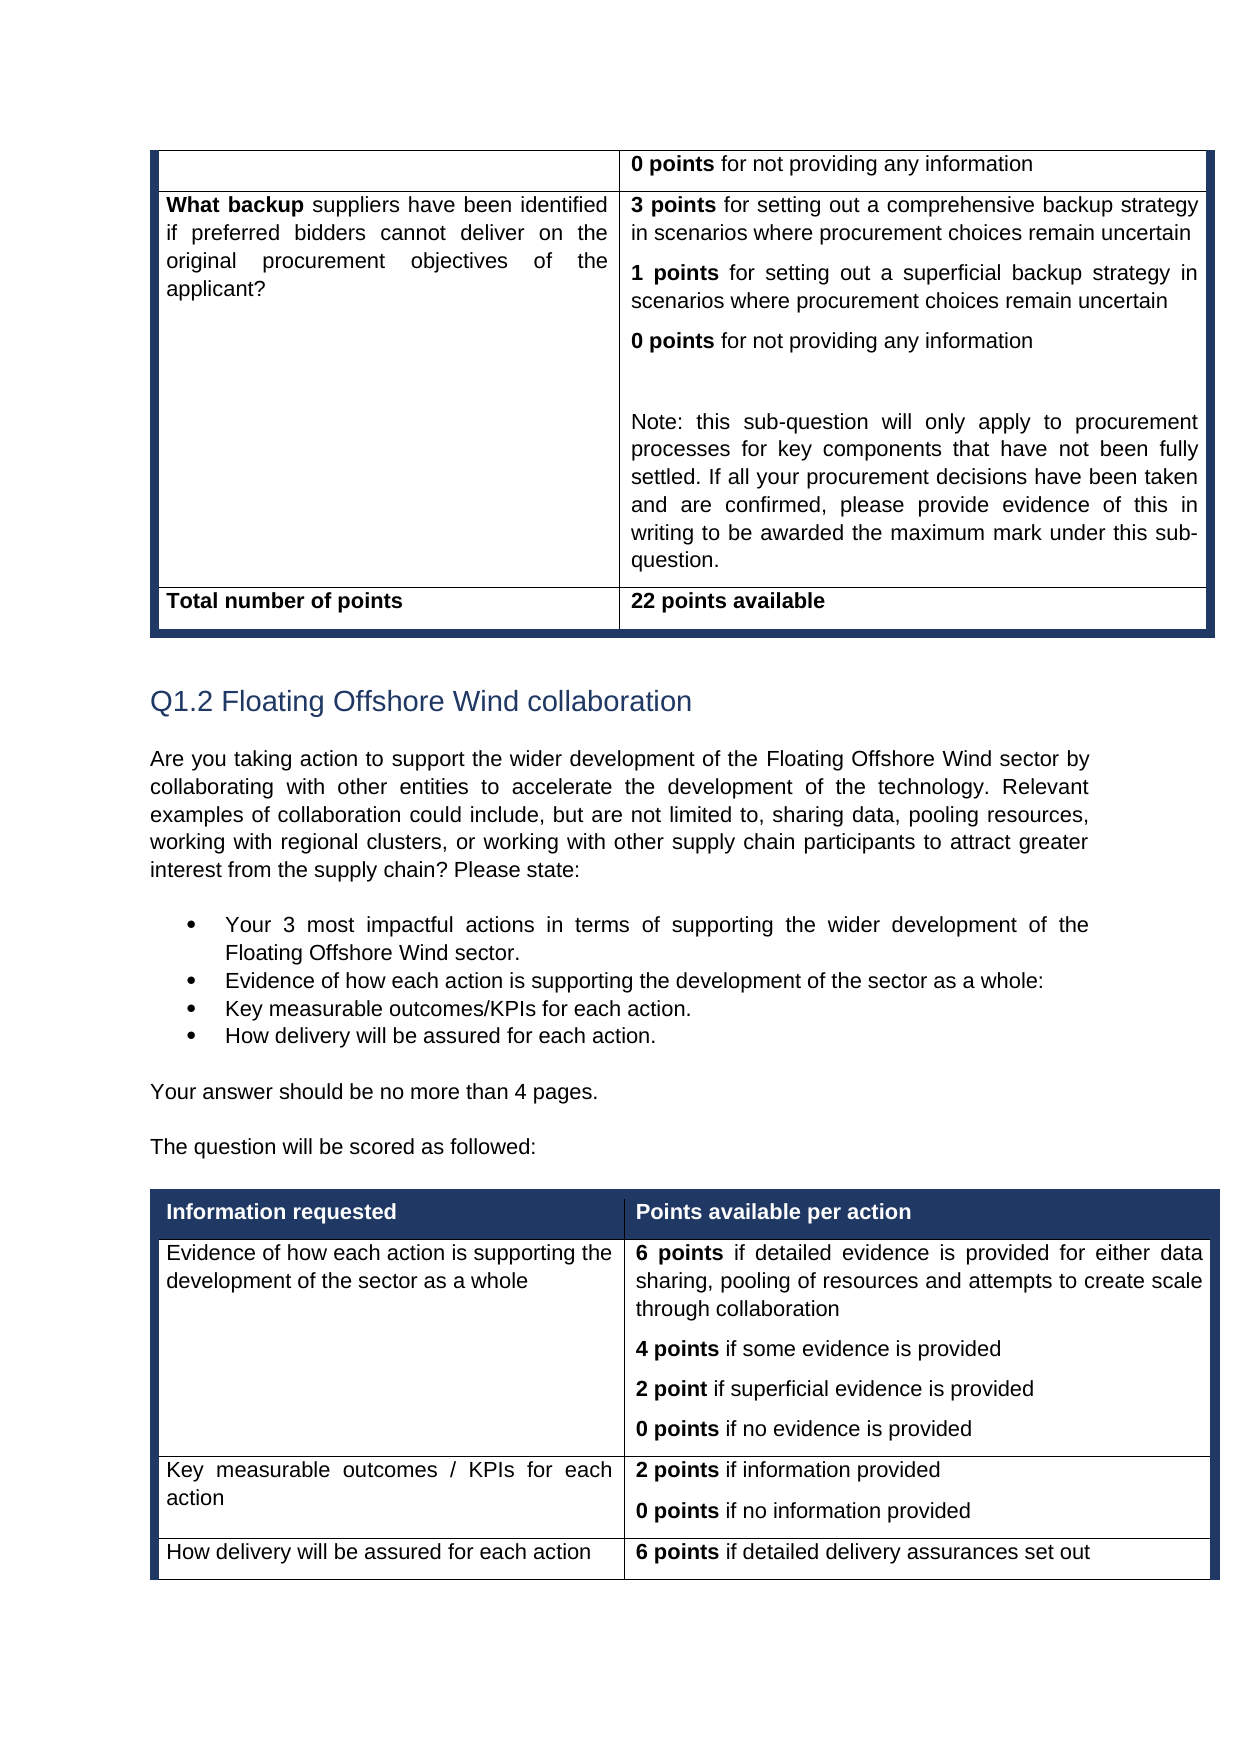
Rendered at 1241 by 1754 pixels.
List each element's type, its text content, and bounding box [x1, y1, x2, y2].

table_cell 22 points available [620, 588, 1206, 628]
table_cell 3 points for setting out a comprehensive backup strategy in scenarios where procurement choices remain uncertain 1 points for setting out a superficial backup strategy in scenarios where procurement choices remain uncertain 0 points for not providing any information Note: this sub-question will only apply to procurement processes for key components that have not been fully settled. If all your procurement decisions have been taken and are confirmed, please provide evidence of this in writing to be awarded the maximum mark under this sub-question. [620, 192, 1206, 587]
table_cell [159, 151, 619, 191]
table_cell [620, 151, 1206, 191]
list Evidence of how each action is supporting the development of the sector as a whole: [187, 968, 1090, 993]
table_cell Evidence of how each action is supporting the development of the sector as a whole [159, 1240, 624, 1456]
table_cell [159, 1539, 624, 1579]
list How delivery will be assured for each action. [187, 1023, 1090, 1048]
table_cell What backup suppliers have been identified if preferred bidders cannot deliver on the original procurement objectives of the applicant? [159, 192, 619, 587]
table_cell Total number of points [159, 588, 619, 628]
text Your answer should be no more than 4 pages. [150, 1078, 1090, 1104]
table_cell Key measurable outcomes / KPIs for each action [159, 1457, 624, 1538]
table_cell 2 points if information provided 0 points if no information provided [625, 1457, 1210, 1538]
table_cell 6 points if detailed evidence is provided for either data sharing, pooling of resources and attempts to create scale through collaboration 4 points if some evidence is provided 2 point if superficial evidence is provided 0 points if no evidence is provided [625, 1240, 1210, 1456]
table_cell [625, 1539, 1210, 1579]
table_header Information requested [159, 1199, 624, 1239]
subtitle Q1.2 Floating Offshore Wind collaboration [150, 683, 1090, 717]
table_header Points available per action [625, 1199, 1210, 1239]
list Key measurable outcomes/KPIs for each action. [187, 995, 1090, 1021]
text Are you taking action to support the wider development of the Floating Offshore Wind sector by collaborating with other entities to accelerate the development of the technology. Relevant examples of collaboration could include, but are not limited to, sharing data, pooling resources, working with regional clusters, or working with other supply chain participants to attract greater interest from the supply chain? Please state: [150, 746, 1090, 882]
text The question will be scored as followed: [150, 1134, 1090, 1159]
list Your 3 most impactful actions in terms of supporting the wider development of the Floating Offshore Wind sector. [187, 912, 1090, 965]
